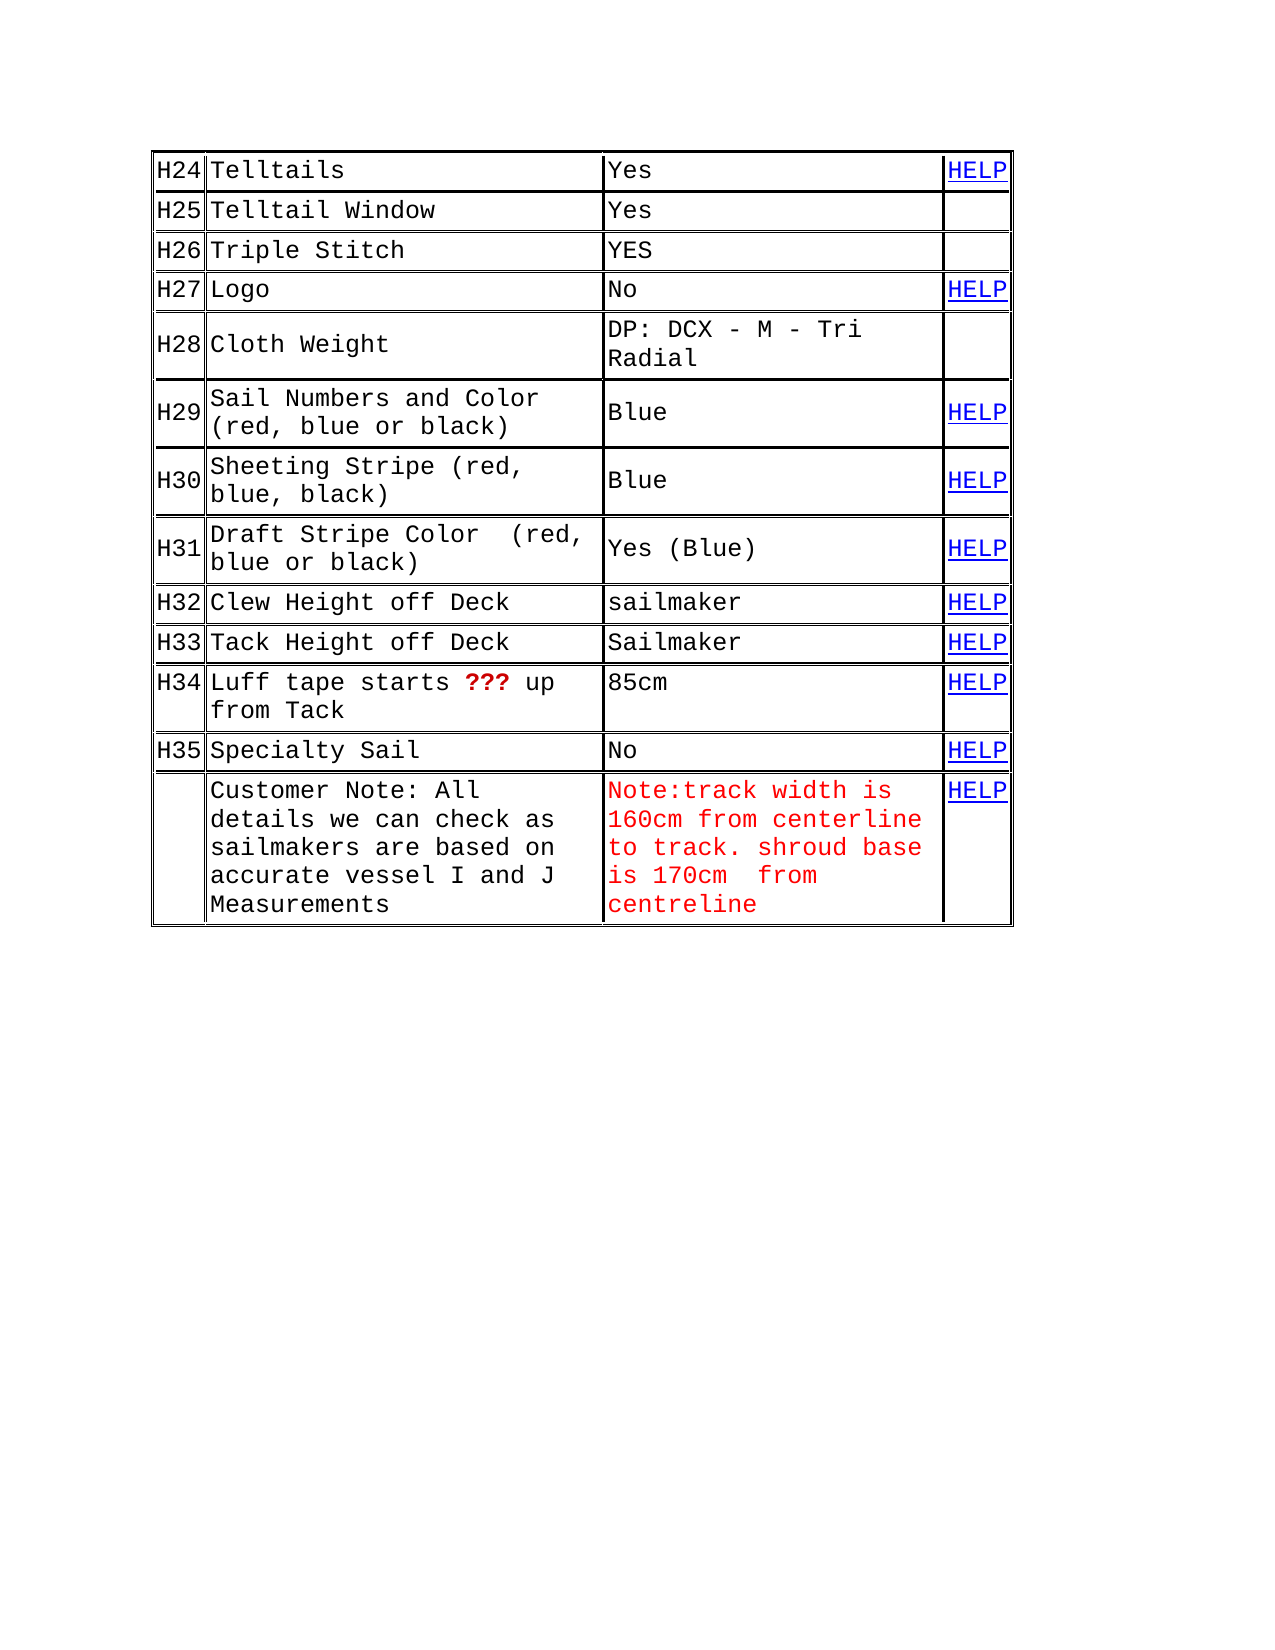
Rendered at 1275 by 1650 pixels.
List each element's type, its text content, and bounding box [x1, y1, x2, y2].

table_cell Telltails [206, 152, 603, 190]
table_cell Tack Height off Deck [207, 626, 602, 662]
table_cell HELP [943, 270, 1012, 309]
table_cell sailmaker [605, 586, 942, 622]
table_cell HELP [943, 731, 1012, 770]
table_cell H29 [152, 378, 204, 446]
table_cell H25 [154, 190, 204, 230]
table_cell Blue [605, 381, 942, 446]
table_cell Luff tape starts ??? up from Tack [207, 666, 602, 731]
table_cell No [605, 734, 942, 770]
table_cell Yes [605, 193, 942, 230]
table_cell Logo [207, 273, 602, 309]
table_cell HELP [945, 662, 1011, 731]
table_cell [943, 230, 1012, 270]
table_cell Triple Stitch [207, 233, 602, 270]
table_cell [154, 770, 206, 924]
table_cell YES [605, 233, 942, 270]
table_cell H30 [154, 446, 204, 514]
table_cell Clew Height off Deck [207, 586, 602, 622]
table_cell H33 [154, 623, 204, 662]
table_cell [945, 190, 1010, 230]
table_cell H27 [152, 270, 206, 309]
table_cell HELP [945, 378, 1012, 446]
table_cell Cloth Weight [207, 313, 602, 378]
table_cell Yes [603, 153, 943, 190]
table_cell Sheeting Stripe (red, blue, black) [207, 449, 602, 514]
table_cell Specialty Sail [207, 734, 602, 770]
table_cell DP: DCX - M - Tri Radial [605, 313, 942, 378]
table_cell Draft Stripe Color (red, blue or black) [207, 518, 602, 582]
table_cell 85cm [605, 666, 942, 731]
table_cell HELP [945, 623, 1011, 662]
table_cell H35 [152, 731, 206, 770]
table_cell Sail Numbers and Color (red, blue or black) [207, 381, 602, 446]
table_cell Yes (Blue) [605, 518, 942, 582]
table_cell Note:track width is 160cm from centerline to track. shroud base is 170cm from centreline [603, 774, 943, 924]
table_cell HELP [943, 770, 1011, 924]
table_cell HELP [945, 514, 1011, 582]
table_cell No [605, 273, 942, 309]
table_cell Blue [605, 449, 942, 514]
table_cell HELP [945, 446, 1010, 514]
table_cell Telltail Window [207, 193, 602, 230]
table_cell H24 [154, 153, 206, 190]
table_cell H31 [154, 514, 204, 582]
table_cell [945, 310, 1011, 378]
table_cell HELP [945, 583, 1011, 622]
table_cell H26 [152, 230, 206, 270]
table_cell Customer Note: All details we can check as sailmakers are based on accurate vessel I and J Measurements [206, 774, 603, 924]
table_cell HELP [943, 153, 1010, 190]
table_cell Sailmaker [605, 626, 942, 662]
table_cell H32 [154, 583, 204, 622]
table_cell H28 [154, 310, 204, 378]
table_cell H34 [154, 662, 204, 731]
